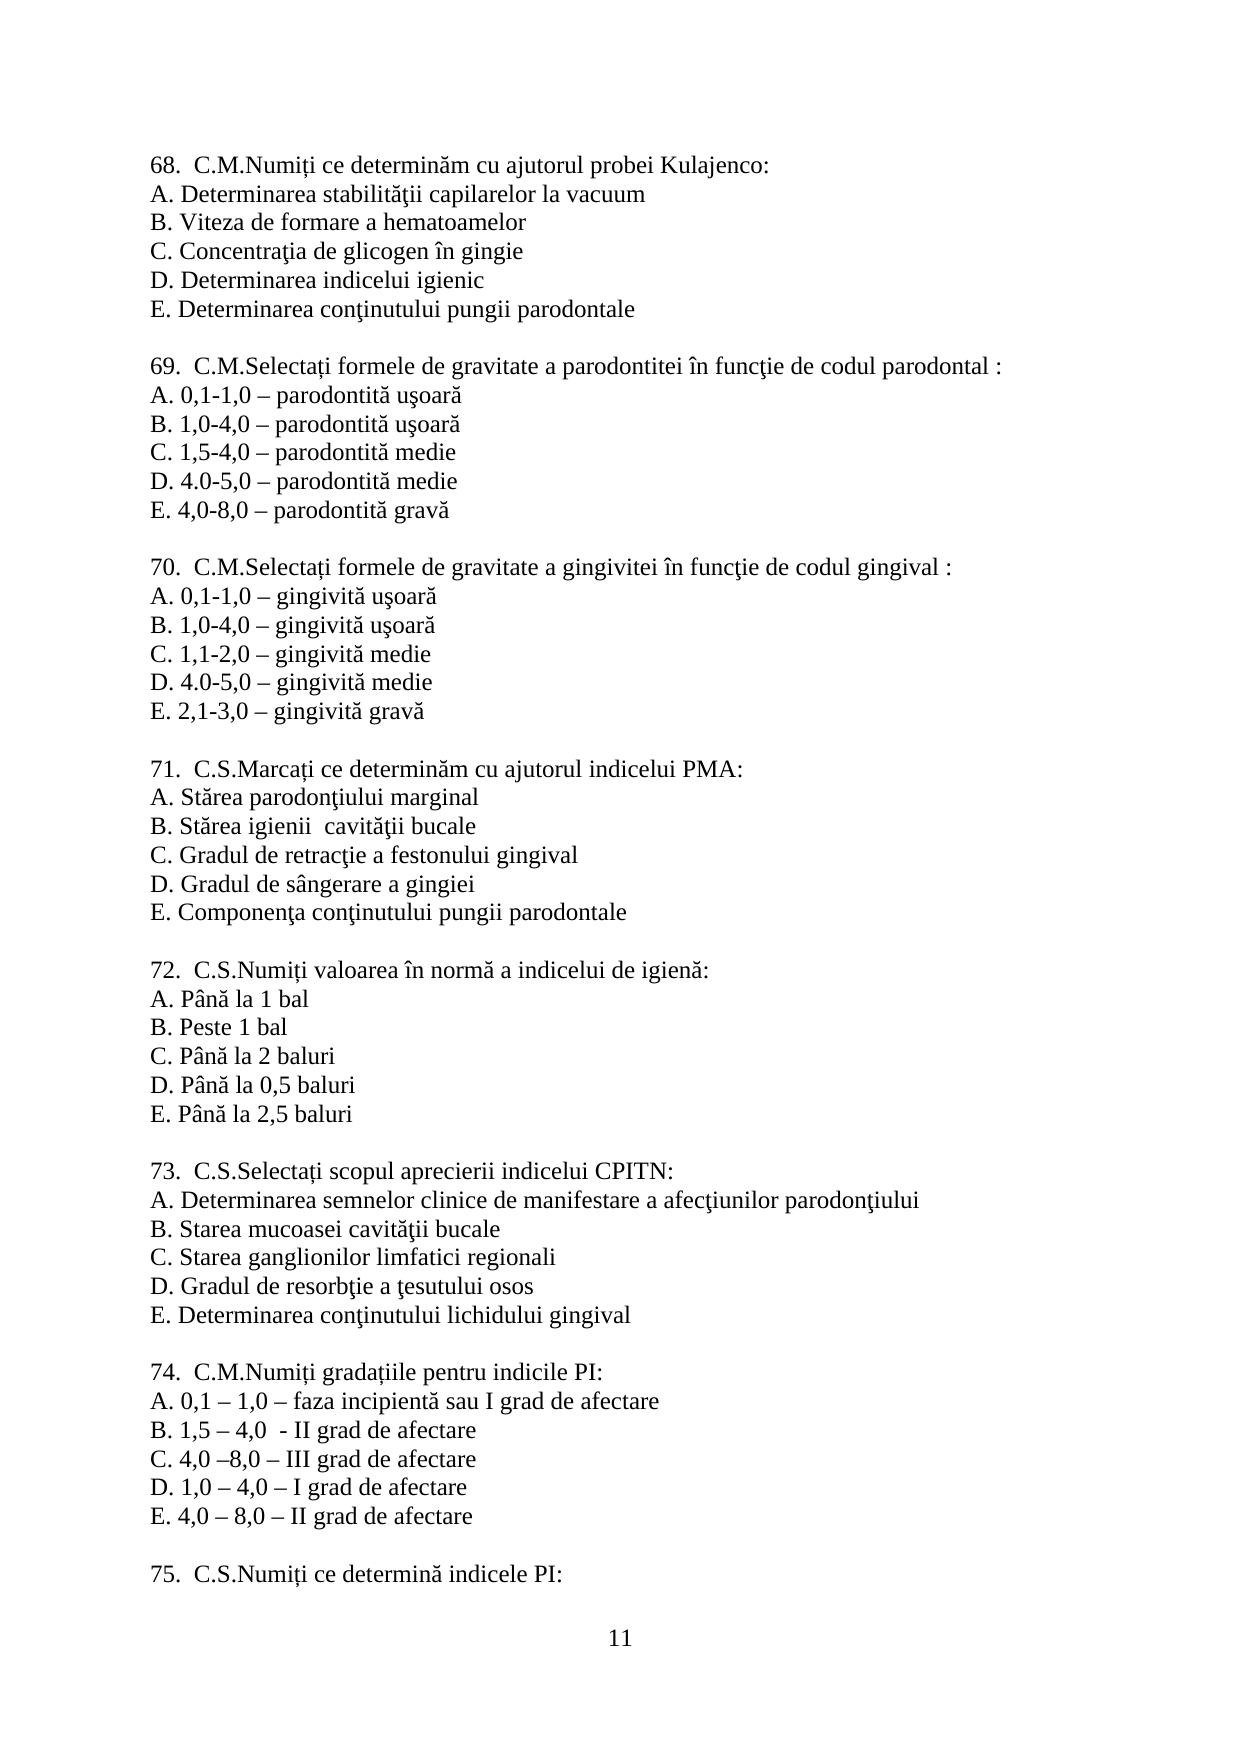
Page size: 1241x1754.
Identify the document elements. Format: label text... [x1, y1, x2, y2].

text C. Gradul de retracţie a festonului gingival [150, 840, 1090, 869]
text C. 1,5-4,0 – parodontită medie [150, 437, 1090, 466]
text B. Peste 1 bal [150, 1012, 1090, 1041]
text A. Determinarea stabilităţii capilarelor la vacuum [150, 179, 1090, 207]
text E. Determinarea conţinutului lichidului gingival [150, 1300, 1090, 1329]
text A. Până la 1 bal [150, 984, 1090, 1012]
text C. Starea ganglionilor limfatici regionali [150, 1242, 1090, 1271]
text D. 4.0-5,0 – gingivită medie [150, 667, 1090, 696]
text C. Concentraţia de glicogen în gingie [150, 236, 1090, 265]
text D. Gradul de sângerare a gingiei [150, 869, 1090, 897]
list C.S.Selectați scopul aprecierii indicelui CPITN: [150, 1156, 1090, 1185]
list C.M.Numiți ce determinăm cu ajutorul probei Kulajenco: [150, 150, 1090, 179]
text D. Gradul de resorbţie a ţesutului osos [150, 1271, 1090, 1300]
text E. 4,0-8,0 – parodontită gravă [150, 495, 1090, 524]
text A. Determinarea semnelor clinice de manifestare a afecţiunilor parodonţiului [150, 1185, 1090, 1214]
text D. 4.0-5,0 – parodontită medie [150, 466, 1090, 495]
text E. Componenţa conţinutului pungii parodontale [150, 897, 1090, 926]
text E. Determinarea conţinutului pungii parodontale [150, 294, 1090, 322]
text C. Până la 2 baluri [150, 1041, 1090, 1070]
text C. 1,1-2,0 – gingivită medie [150, 639, 1090, 667]
text E. 2,1-3,0 – gingivită gravă [150, 696, 1090, 725]
list C.M.Selectați formele de gravitate a gingivitei în funcţie de codul gingival : [150, 552, 1090, 581]
list C.S.Numiți valoarea în normă a indicelui de igienă: [150, 955, 1090, 984]
text C. 4,0 –8,0 – III grad de afectare [150, 1444, 1090, 1472]
text A. 0,1 – 1,0 – faza incipientă sau I grad de afectare [150, 1386, 1090, 1415]
list C.M.Numiți gradațiile pentru indicile PI: [150, 1357, 1090, 1386]
list C.S.Marcați ce determinăm cu ajutorul indicelui PMA: [150, 754, 1090, 782]
text A. 0,1-1,0 – gingivită uşoară [150, 581, 1090, 610]
text B. Starea mucoasei cavităţii bucale [150, 1214, 1090, 1242]
text D. 1,0 – 4,0 – I grad de afectare [150, 1472, 1090, 1501]
text B. Viteza de formare a hematoamelor [150, 207, 1090, 236]
text B. Stărea igienii cavităţii bucale [150, 811, 1090, 840]
text B. 1,5 – 4,0 - II grad de afectare [150, 1415, 1090, 1444]
list C.M.Selectați formele de gravitate a parodontitei în funcţie de codul parodontal : [150, 351, 1090, 380]
text A. 0,1-1,0 – parodontită uşoară [150, 380, 1090, 409]
text A. Stărea parodonţiului marginal [150, 782, 1090, 811]
text D. Determinarea indicelui igienic [150, 265, 1090, 294]
text B. 1,0-4,0 – gingivită uşoară [150, 610, 1090, 639]
text E. Până la 2,5 baluri [150, 1099, 1090, 1156]
list C.S.Numiți ce determină indicele PI: [150, 1559, 1090, 1587]
text E. 4,0 – 8,0 – II grad de afectare [150, 1501, 1090, 1530]
text D. Până la 0,5 baluri [150, 1070, 1090, 1099]
text B. 1,0-4,0 – parodontită uşoară [150, 409, 1090, 437]
